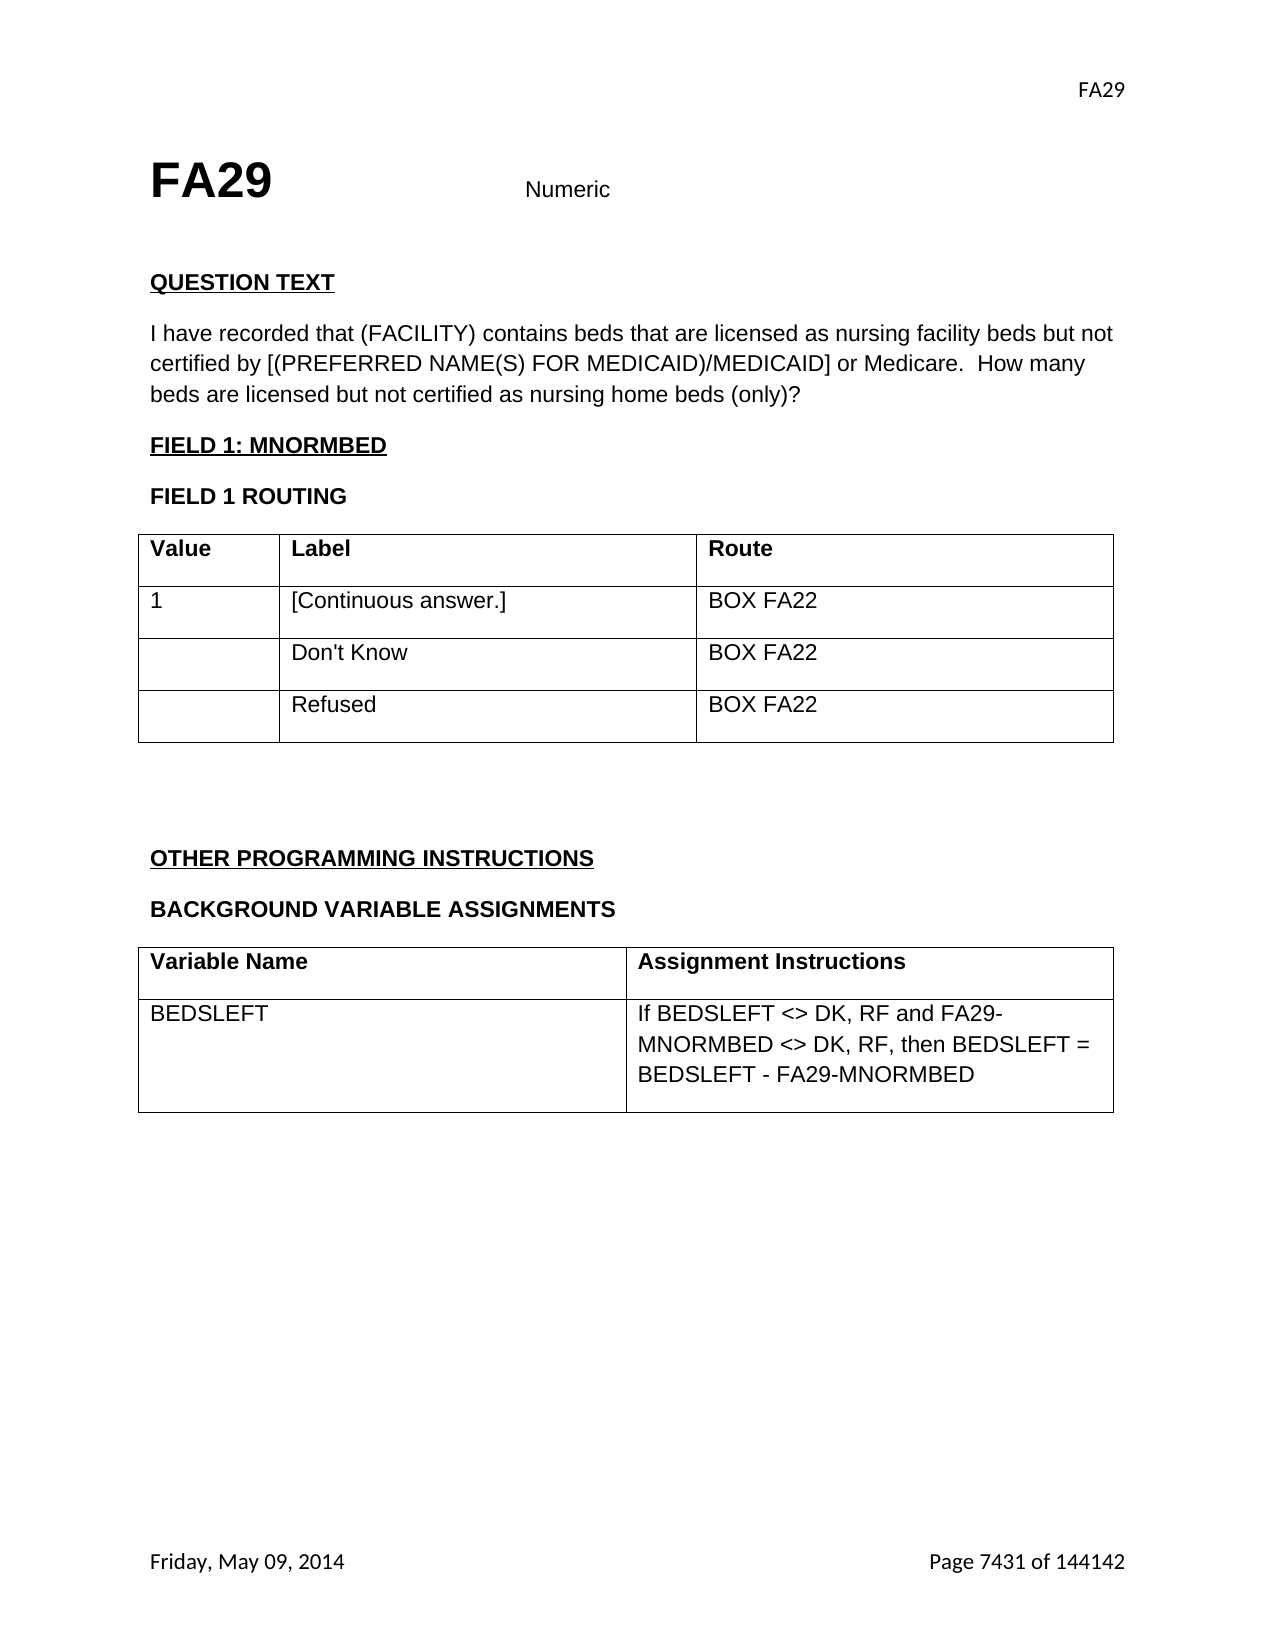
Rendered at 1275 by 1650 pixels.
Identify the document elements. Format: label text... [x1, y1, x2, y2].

text I have recorded that (FACILITY) contains beds that are licensed as nursing facility beds but not certified by [(PREFERRED NAME(S) FOR MEDICAID)/MEDICAID] or Medicare. How many beds are licensed but not certified as nursing home beds (only)? [150, 320, 1125, 407]
table_cell BOX FA22 [697, 587, 1113, 638]
text Background Variable Assignments [150, 896, 1125, 922]
table_header Value [139, 535, 279, 586]
text Question Text [150, 269, 1125, 295]
table_cell [139, 639, 279, 690]
text Field 1 Routing [150, 483, 1125, 509]
table_header Route [697, 535, 1113, 586]
text Other Programming Instructions [150, 845, 1125, 871]
table_header Label [280, 535, 696, 586]
table_cell Refused [280, 691, 696, 742]
table_cell BEDSLEFT [139, 1000, 626, 1112]
table_header Assignment Instructions [627, 948, 1113, 999]
table_cell If BEDSLEFT <> DK, RF and FA29-MNORMBED <> DK, RF, then BEDSLEFT = BEDSLEFT - FA29-MNORMBED [627, 1000, 1113, 1112]
table_cell BOX FA22 [697, 691, 1113, 742]
text Field 1: MNORMBED [150, 432, 1125, 458]
table_cell [Continuous answer.] [280, 587, 696, 638]
subtitle FA29 Numeric [150, 150, 1125, 207]
table_cell BOX FA22 [697, 639, 1113, 690]
table_header Variable Name [139, 948, 626, 999]
table_cell [139, 691, 279, 742]
table_cell 1 [139, 587, 279, 638]
table_cell Don't Know [280, 639, 696, 690]
